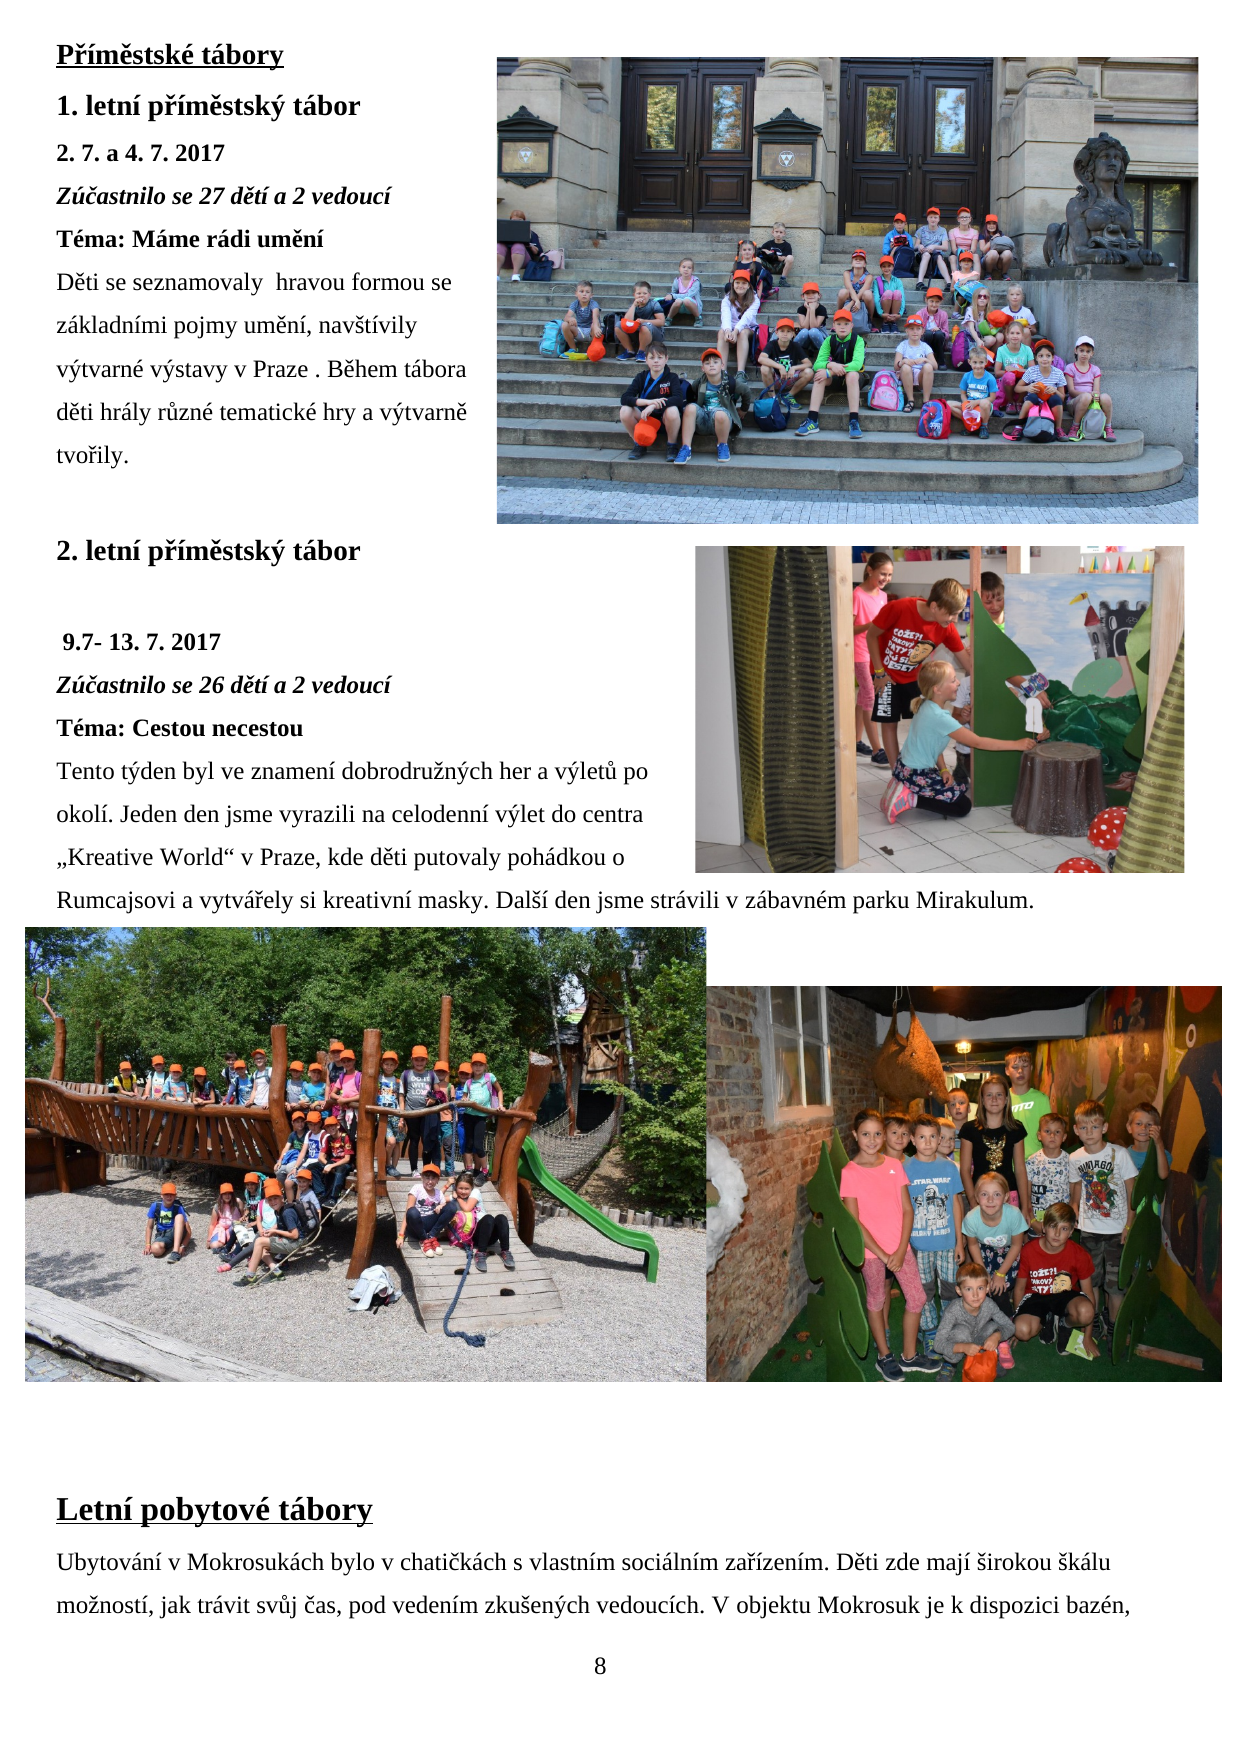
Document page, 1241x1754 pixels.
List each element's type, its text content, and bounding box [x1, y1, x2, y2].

text 9.7- 13. 7. 2017 [56, 627, 695, 656]
text Zúčastnilo se 27 dětí a 2 vedoucí [56, 181, 496, 210]
text 1. letní příměstský tábor [56, 88, 496, 121]
text Téma: Cestou necestou [56, 713, 695, 742]
text Tento týden byl ve znamení dobrodružných her a výletů po okolí. Jeden den jsme vyrazili na celodenní výlet do centra „Kreative World“ v Praze, kde děti putovaly pohádkou o Rumcajsovi a vytvářely si kreativní masky. Další den jsme strávili v zábavném parku Mirakulum. [56, 756, 1144, 914]
picture [496, 57, 1199, 523]
text 2. letní příměstský tábor [56, 533, 1144, 567]
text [56, 1547, 1144, 1619]
text Téma: Máme rádi umění [56, 224, 496, 253]
text 2. 7. a 4. 7. 2017 [56, 138, 496, 167]
text Zúčastnilo se 26 dětí a 2 vedoucí [56, 670, 695, 699]
picture [25, 927, 1222, 1382]
text Děti se seznamovaly hravou formou se základními pojmy umění, navštívily výtvarné výstavy v Praze . Během tábora děti hrály různé tematické hry a výtvarně tvořily. [56, 267, 496, 469]
picture [695, 546, 1185, 871]
text Letní pobytové tábory [56, 1489, 1144, 1528]
text Příměstské tábory [56, 37, 1144, 71]
